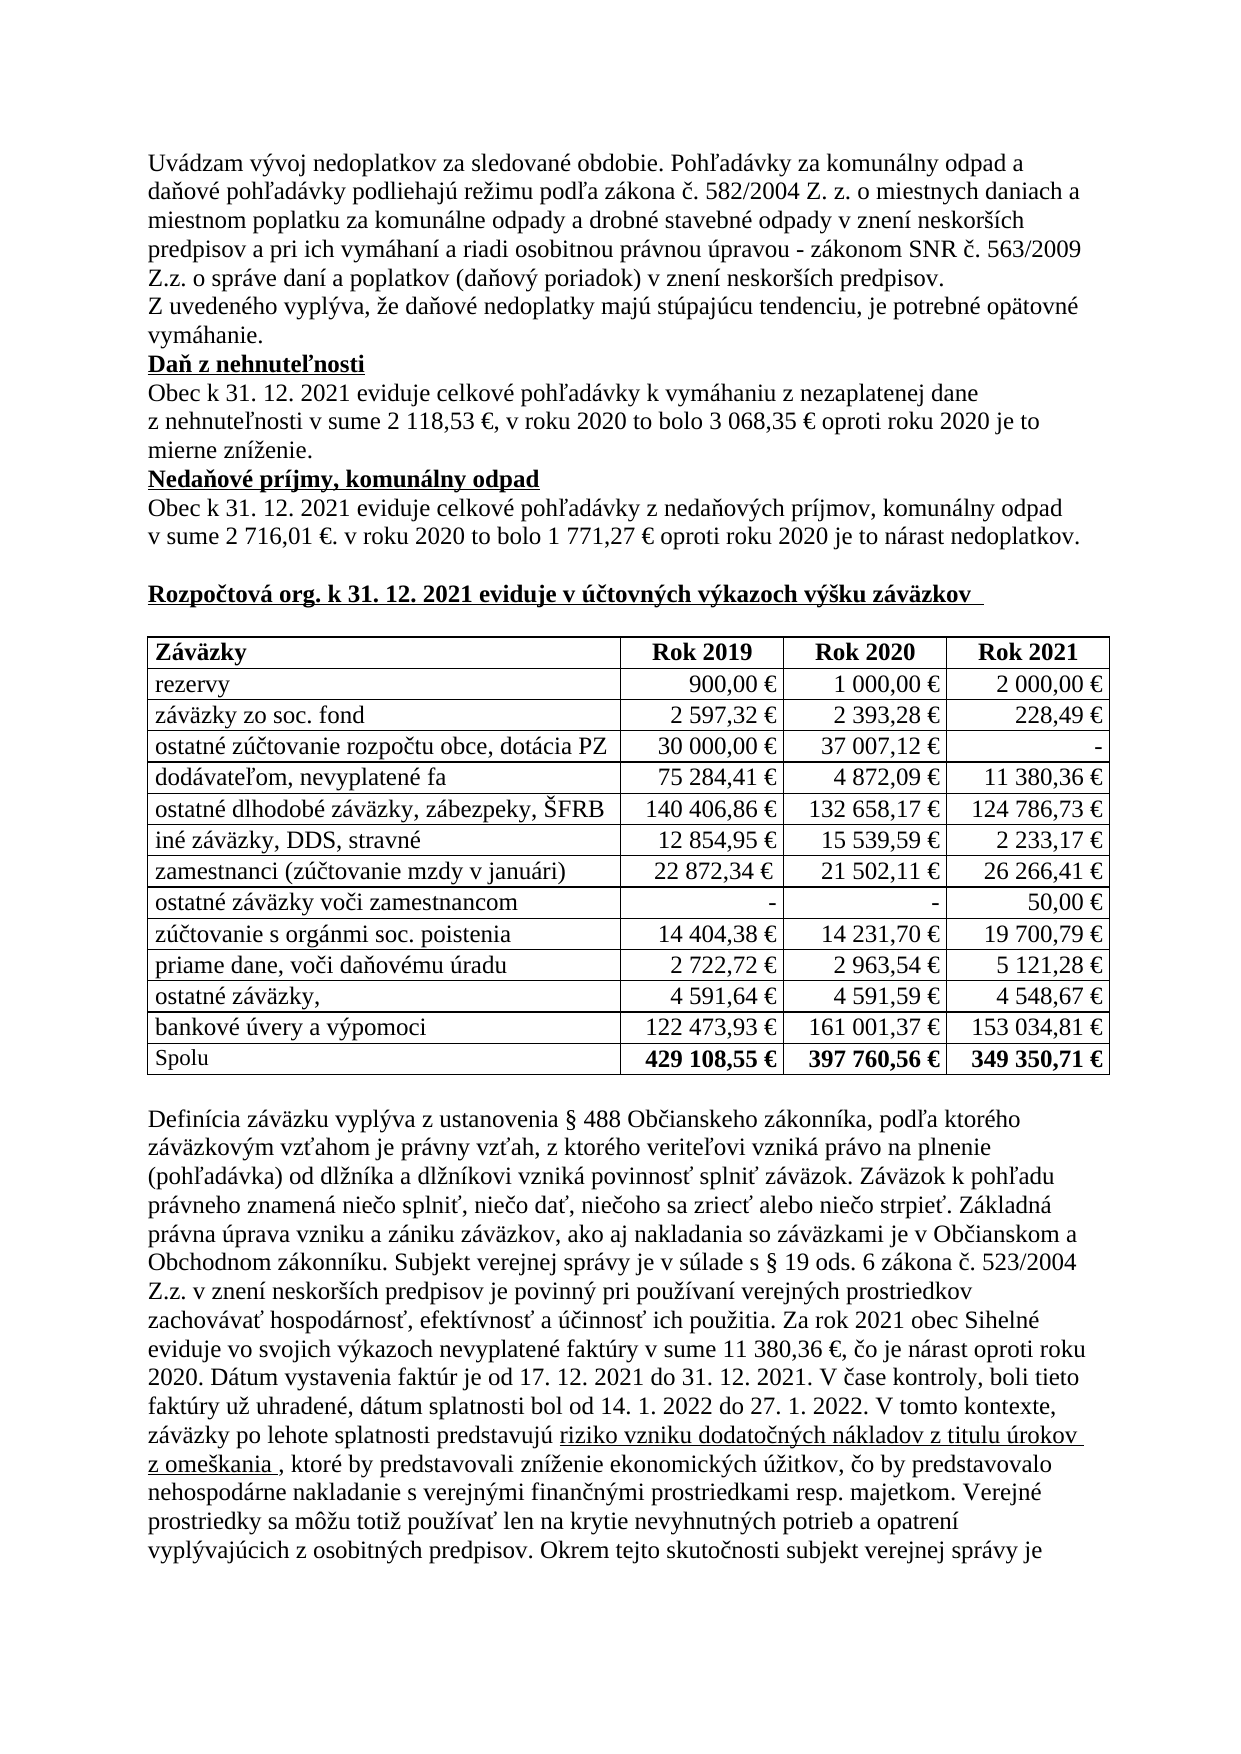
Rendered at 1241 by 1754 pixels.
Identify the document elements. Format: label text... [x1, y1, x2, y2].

table_cell 22 872,34 € [621, 856, 783, 886]
table_cell 19 700,79 € [947, 919, 1109, 949]
text Daň z nehnuteľnosti [148, 349, 1093, 378]
table_cell rezervy [148, 669, 620, 699]
table_cell ostatné záväzky voči zamestnancom [148, 888, 620, 918]
table_cell 11 380,36 € [947, 763, 1109, 793]
table_cell ostatné zúčtovanie rozpočtu obce, dotácia PZ [148, 731, 620, 761]
table_cell 397 760,56 € [784, 1044, 946, 1074]
table_cell 4 872,09 € [784, 763, 946, 793]
table_cell 140 406,86 € [621, 794, 783, 824]
table_cell 2 722,72 € [621, 950, 783, 980]
text Nedaňové príjmy, komunálny odpad [148, 464, 1093, 493]
table_cell 5 121,28 € [947, 950, 1109, 980]
table_cell - [621, 888, 783, 918]
table_cell 26 266,41 € [947, 856, 1109, 886]
table_header Rok 2019 [621, 638, 783, 668]
table_cell 124 786,73 € [947, 794, 1109, 824]
text Z uvedeného vyplýva, že daňové nedoplatky majú stúpajúcu tendenciu, je potrebné opätovné vymáhanie. [148, 291, 1093, 349]
table_cell 132 658,17 € [784, 794, 946, 824]
text Rozpočtová org. k 31. 12. 2021 eviduje v účtovných výkazoch výšku záväzkov [148, 579, 1093, 608]
table_cell dodávateľom, nevyplatené fa [148, 763, 620, 793]
table_cell 2 963,54 € [784, 950, 946, 980]
table_header Záväzky [148, 638, 620, 668]
table_cell 4 591,64 € [621, 981, 783, 1011]
table_cell zamestnanci (zúčtovanie mzdy v januári) [148, 856, 620, 886]
table_cell 14 404,38 € [621, 919, 783, 949]
table_cell 122 473,93 € [621, 1013, 783, 1043]
table_cell 4 591,59 € [784, 981, 946, 1011]
table_cell 37 007,12 € [784, 731, 946, 761]
table_cell 349 350,71 € [947, 1044, 1109, 1074]
table_cell - [784, 888, 946, 918]
table_cell bankové úvery a výpomoci [148, 1013, 620, 1043]
table_cell 900,00 € [621, 669, 783, 699]
table_cell 228,49 € [947, 700, 1109, 730]
text Obec k 31. 12. 2021 eviduje celkové pohľadávky k vymáhaniu z nezaplatenej dane z nehnuteľnosti v sume 2 118,53 €, v roku 2020 to bolo 3 068,35 € oproti roku 2020 je to mierne zníženie. [148, 378, 1093, 464]
table_header Rok 2020 [784, 638, 946, 668]
table_cell 153 034,81 € [947, 1013, 1109, 1043]
table_cell záväzky zo soc. fond [148, 700, 620, 730]
table_cell 2 597,32 € [621, 700, 783, 730]
table_cell zúčtovanie s orgánmi soc. poistenia [148, 919, 620, 949]
table_cell 75 284,41 € [621, 763, 783, 793]
text Obec k 31. 12. 2021 eviduje celkové pohľadávky z nedaňových príjmov, komunálny odpad v sume 2 716,01 €. v roku 2020 to bolo 1 771,27 € oproti roku 2020 je to nárast nedoplatkov. [148, 493, 1093, 550]
table_cell 14 231,70 € [784, 919, 946, 949]
table_cell 4 548,67 € [947, 981, 1109, 1011]
table_cell - [947, 731, 1109, 761]
table_cell Spolu [148, 1044, 620, 1074]
table_cell 2 000,00 € [947, 669, 1109, 699]
table_cell iné záväzky, DDS, stravné [148, 825, 620, 855]
table_cell 50,00 € [947, 888, 1109, 918]
table_cell 21 502,11 € [784, 856, 946, 886]
table_cell 30 000,00 € [621, 731, 783, 761]
text Uvádzam vývoj nedoplatkov za sledované obdobie. Pohľadávky za komunálny odpad a daňové pohľadávky podliehajú režimu podľa zákona č. 582/2004 Z. z. o miestnych daniach a miestnom poplatku za komunálne odpady a drobné stavebné odpady v znení neskorších predpisov a pri ich vymáhaní a riadi osobitnou právnou úpravou - zákonom SNR č. 563/2009 Z.z. o správe daní a poplatkov (daňový poriadok) v znení neskorších predpisov. [148, 148, 1093, 291]
table_cell 2 233,17 € [947, 825, 1109, 855]
table_cell 429 108,55 € [621, 1044, 783, 1074]
table_cell ostatné dlhodobé záväzky, zábezpeky, ŠFRB [148, 794, 620, 824]
table_cell ostatné záväzky, [148, 981, 620, 1011]
table_header Rok 2021 [947, 638, 1109, 668]
table_cell 15 539,59 € [784, 825, 946, 855]
table_cell 1 000,00 € [784, 669, 946, 699]
text Definícia záväzku vyplýva z ustanovenia § 488 Občianskeho zákonníka, podľa ktorého záväzkovým vzťahom je právny vzťah, z ktorého veriteľovi vzniká právo na plnenie (pohľadávka) od dlžníka a dlžníkovi vzniká povinnosť splniť záväzok. Záväzok k pohľadu [148, 1075, 1093, 1190]
table_cell 12 854,95 € [621, 825, 783, 855]
table_cell 161 001,37 € [784, 1013, 946, 1043]
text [148, 1190, 1093, 1564]
table_cell 2 393,28 € [784, 700, 946, 730]
table_cell priame dane, voči daňovému úradu [148, 950, 620, 980]
